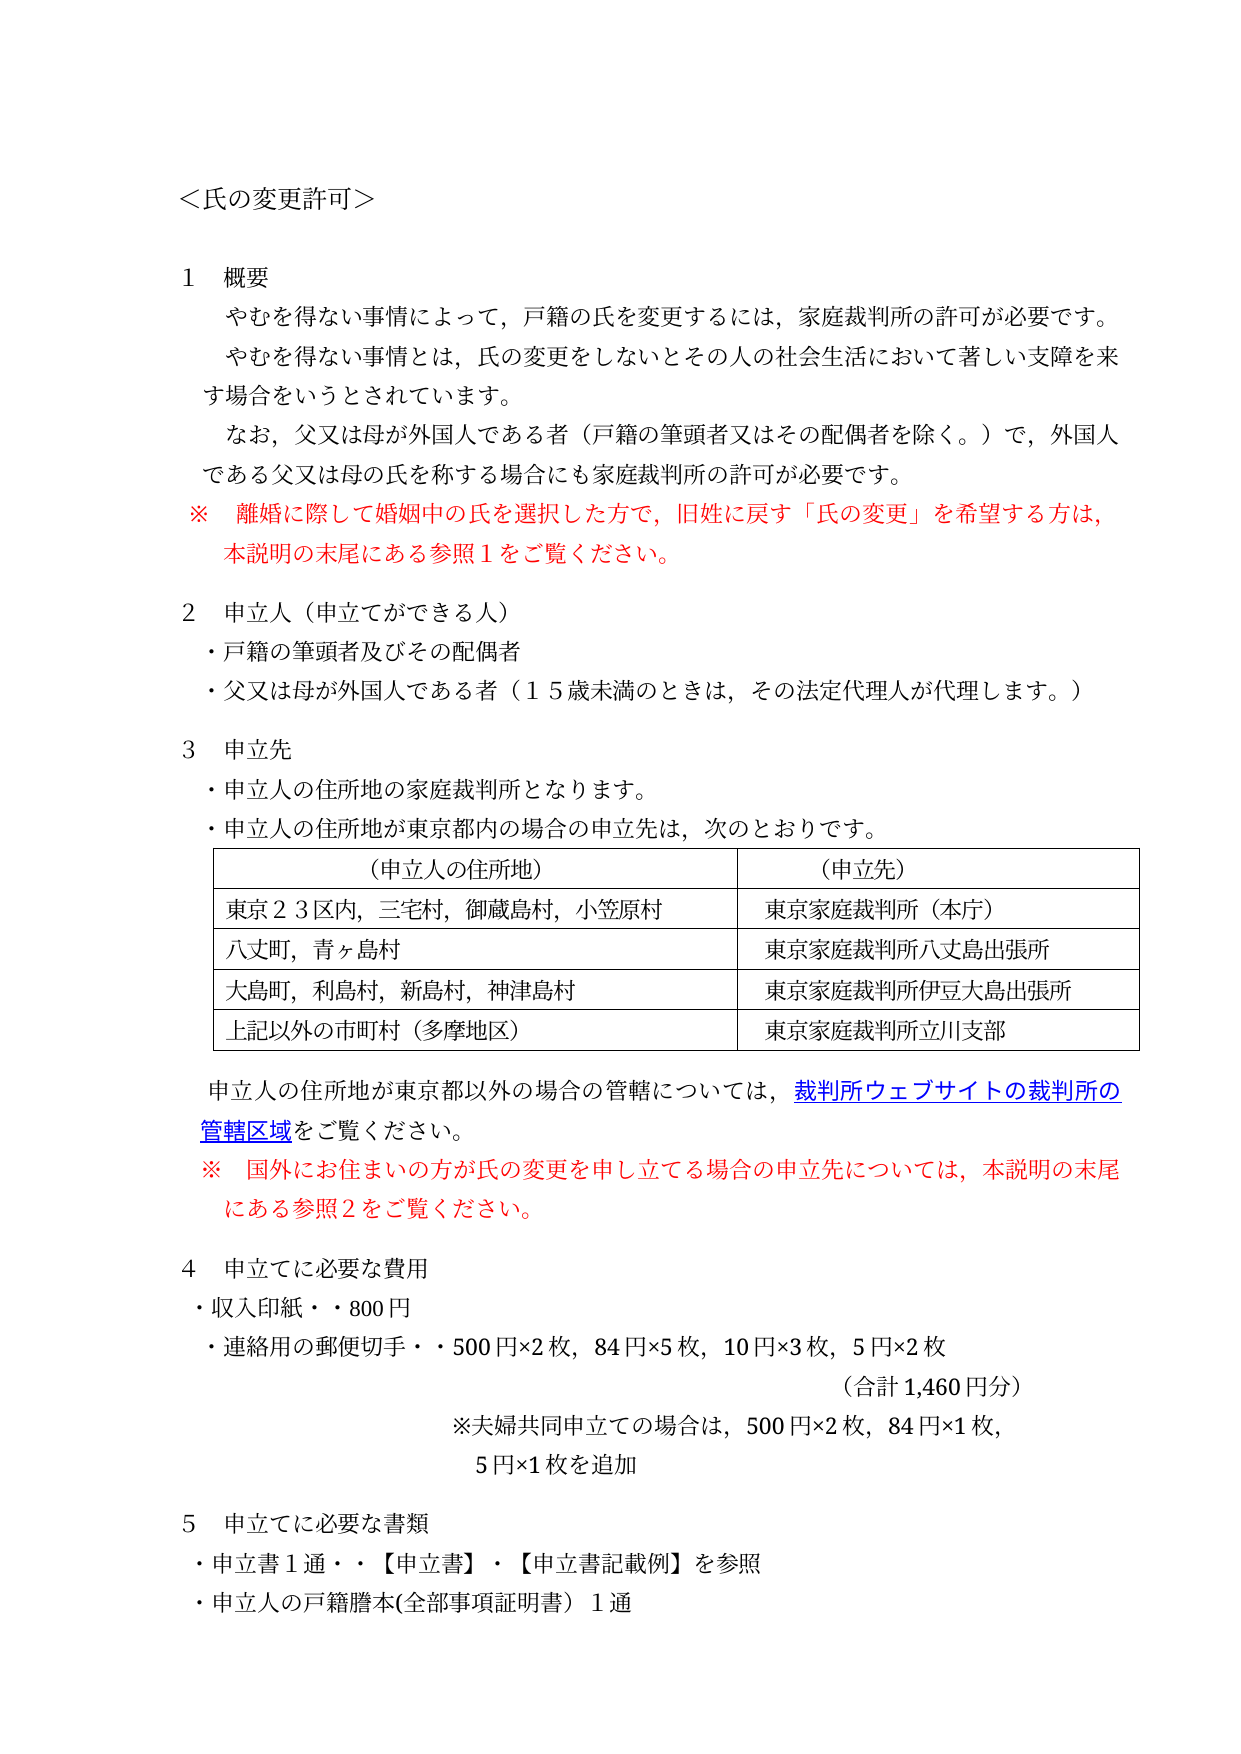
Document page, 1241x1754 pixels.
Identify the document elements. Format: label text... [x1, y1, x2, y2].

text 申立人の住所地が東京都以外の場合の管轄については，裁判所ウェブサイトの裁判所の管轄区域をご覧ください。 [177, 1070, 1122, 1149]
text ・申立人の住所地が東京都内の場合の申立先は，次のとおりです。 [177, 808, 1122, 847]
text １ 概要 [177, 257, 1122, 296]
table_cell 上記以外の市町村（多摩地区） [214, 1010, 737, 1049]
table_cell 東京家庭裁判所伊豆大島出張所 [738, 970, 1139, 1009]
text ・申立人の住所地の家庭裁判所となります。 [177, 769, 1122, 808]
text ２ 申立人（申立てができる人） [177, 591, 1122, 631]
table_cell 東京家庭裁判所八丈島出張所 [738, 929, 1139, 969]
table_header （申立先） [738, 849, 1139, 888]
table_header （申立人の住所地） [214, 849, 737, 888]
text ・戸籍の筆頭者及びその配偶者 [177, 631, 1122, 670]
text ※ 離婚に際して婚姻中の氏を選択した方で，旧姓に戻す「氏の変更」を希望する方は，本説明の末尾にある参照１をご覧ください。 [177, 493, 1122, 572]
table_cell 大島町，利島村，新島村，神津島村 [214, 970, 737, 1009]
text ５ 申立てに必要な書類 [177, 1503, 1122, 1543]
table_cell 東京家庭裁判所（本庁） [738, 889, 1139, 928]
text 5円×1枚を追加 [177, 1444, 1122, 1484]
text ・連絡用の郵便切手・・500円×2枚，84円×5枚，10円×3枚，5円×2枚 [177, 1326, 1122, 1366]
table_cell 八丈町，青ヶ島村 [214, 929, 737, 969]
text ・申立書１通・・【申立書】・【申立書記載例】を参照 [177, 1543, 1122, 1582]
text なお，父又は母が外国人である者（戸籍の筆頭者又はその配偶者を除く。）で，外国人である父又は母の氏を称する場合にも家庭裁判所の許可が必要です。 [202, 414, 1122, 493]
text やむを得ない事情によって，戸籍の氏を変更するには，家庭裁判所の許可が必要です。 [202, 296, 1122, 336]
text ４ 申立てに必要な費用 [177, 1247, 1122, 1287]
text ・収入印紙・・800円 [177, 1287, 1122, 1326]
text ３ 申立先 [177, 729, 1122, 769]
text やむを得ない事情とは，氏の変更をしないとその人の社会生活において著しい支障を来す場合をいうとされています。 [202, 336, 1122, 414]
text （合計1,460円分） [177, 1366, 1122, 1405]
text ＜氏の変更許可＞ [177, 178, 1122, 217]
text ・申立人の戸籍謄本(全部事項証明書）１通 [177, 1582, 1122, 1621]
text ※ 国外にお住まいの方が氏の変更を申し立てる場合の申立先については，本説明の末尾にある参照２をご覧ください。 [177, 1149, 1122, 1228]
text ・父又は母が外国人である者（１５歳未満のときは，その法定代理人が代理します。） [177, 670, 1122, 709]
table_cell 東京家庭裁判所立川支部 [738, 1010, 1139, 1049]
table_cell 東京２３区内，三宅村，御蔵島村，小笠原村 [214, 889, 737, 928]
text ※夫婦共同申立ての場合は，500円×2枚，84円×1枚， [177, 1405, 1122, 1444]
